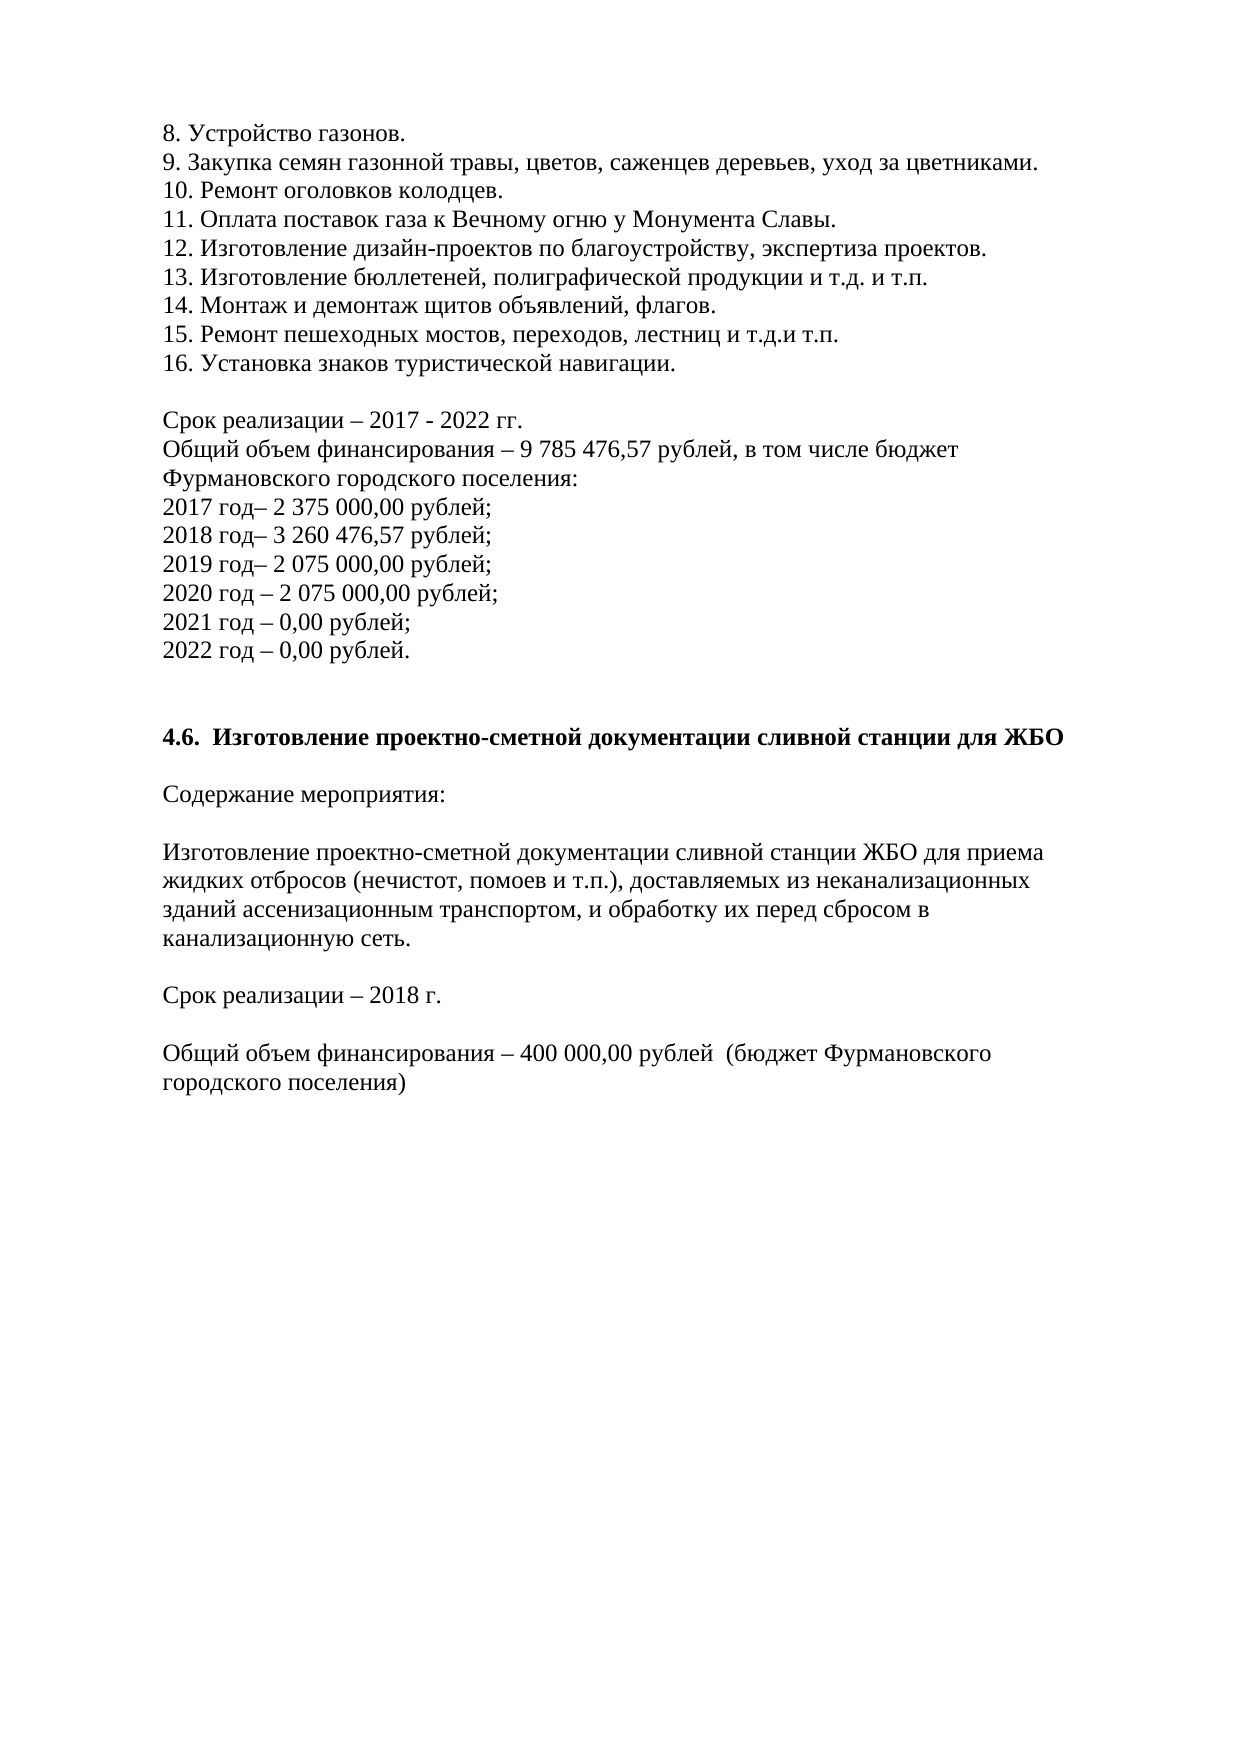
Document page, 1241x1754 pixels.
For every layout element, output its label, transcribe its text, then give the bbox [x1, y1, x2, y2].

text 2018 год– 3 260 476,57 рублей; [162, 521, 1107, 549]
text 2017 год– 2 375 000,00 рублей; [162, 492, 1107, 521]
text 2020 год – 2 075 000,00 рублей; [162, 578, 1107, 607]
text 11. Оплата поставок газа к Вечному огню у Монумента Славы. [162, 204, 1107, 233]
text 2021 год – 0,00 рублей; [162, 607, 1107, 636]
text 8. Устройство газонов. [162, 118, 1107, 147]
text 15. Ремонт пешеходных мостов, переходов, лестниц и т.д.и т.п. [162, 319, 1107, 348]
text 4.6. Изготовление проектно-сметной документации сливной станции для ЖБО [162, 722, 1107, 751]
text 2022 год – 0,00 рублей. [162, 636, 1107, 664]
text Срок реализации – . [162, 981, 1107, 1009]
text 14. Монтаж и демонтаж щитов объявлений, флагов. [162, 291, 1107, 319]
text 12. Изготовление дизайн-проектов по благоустройству, экспертиза проектов. [162, 233, 1107, 262]
text Срок реализации – 2017 - 2022 гг. [162, 406, 1107, 434]
text Изготовление проектно-сметной документации сливной станции ЖБО для приема жидких отбросов (нечистот, помоев и т.п.), доставляемых из неканализационных зданий ассенизационным транспортом, и обработку их перед сбросом в канализационную сеть. [162, 837, 1107, 952]
text 10. Ремонт оголовков колодцев. [162, 176, 1107, 204]
text Общий объем финансирования – 9 785 476,57 рублей, в том числе бюджет Фурмановского городского поселения: [162, 434, 1107, 492]
text Содержание мероприятия: [162, 779, 1107, 808]
text Общий объем финансирования – 400 000,00 рублей (бюджет Фурмановского городского поселения) [162, 1038, 1107, 1096]
text 13. Изготовление бюллетеней, полиграфической продукции и т.д. и т.п. [162, 262, 1107, 291]
text 16. Установка знаков туристической навигации. [162, 348, 1107, 377]
text 2019 год– 2 075 000,00 рублей; [162, 549, 1107, 578]
text 9. Закупка семян газонной травы, цветов, саженцев деревьев, уход за цветниками. [162, 147, 1107, 176]
